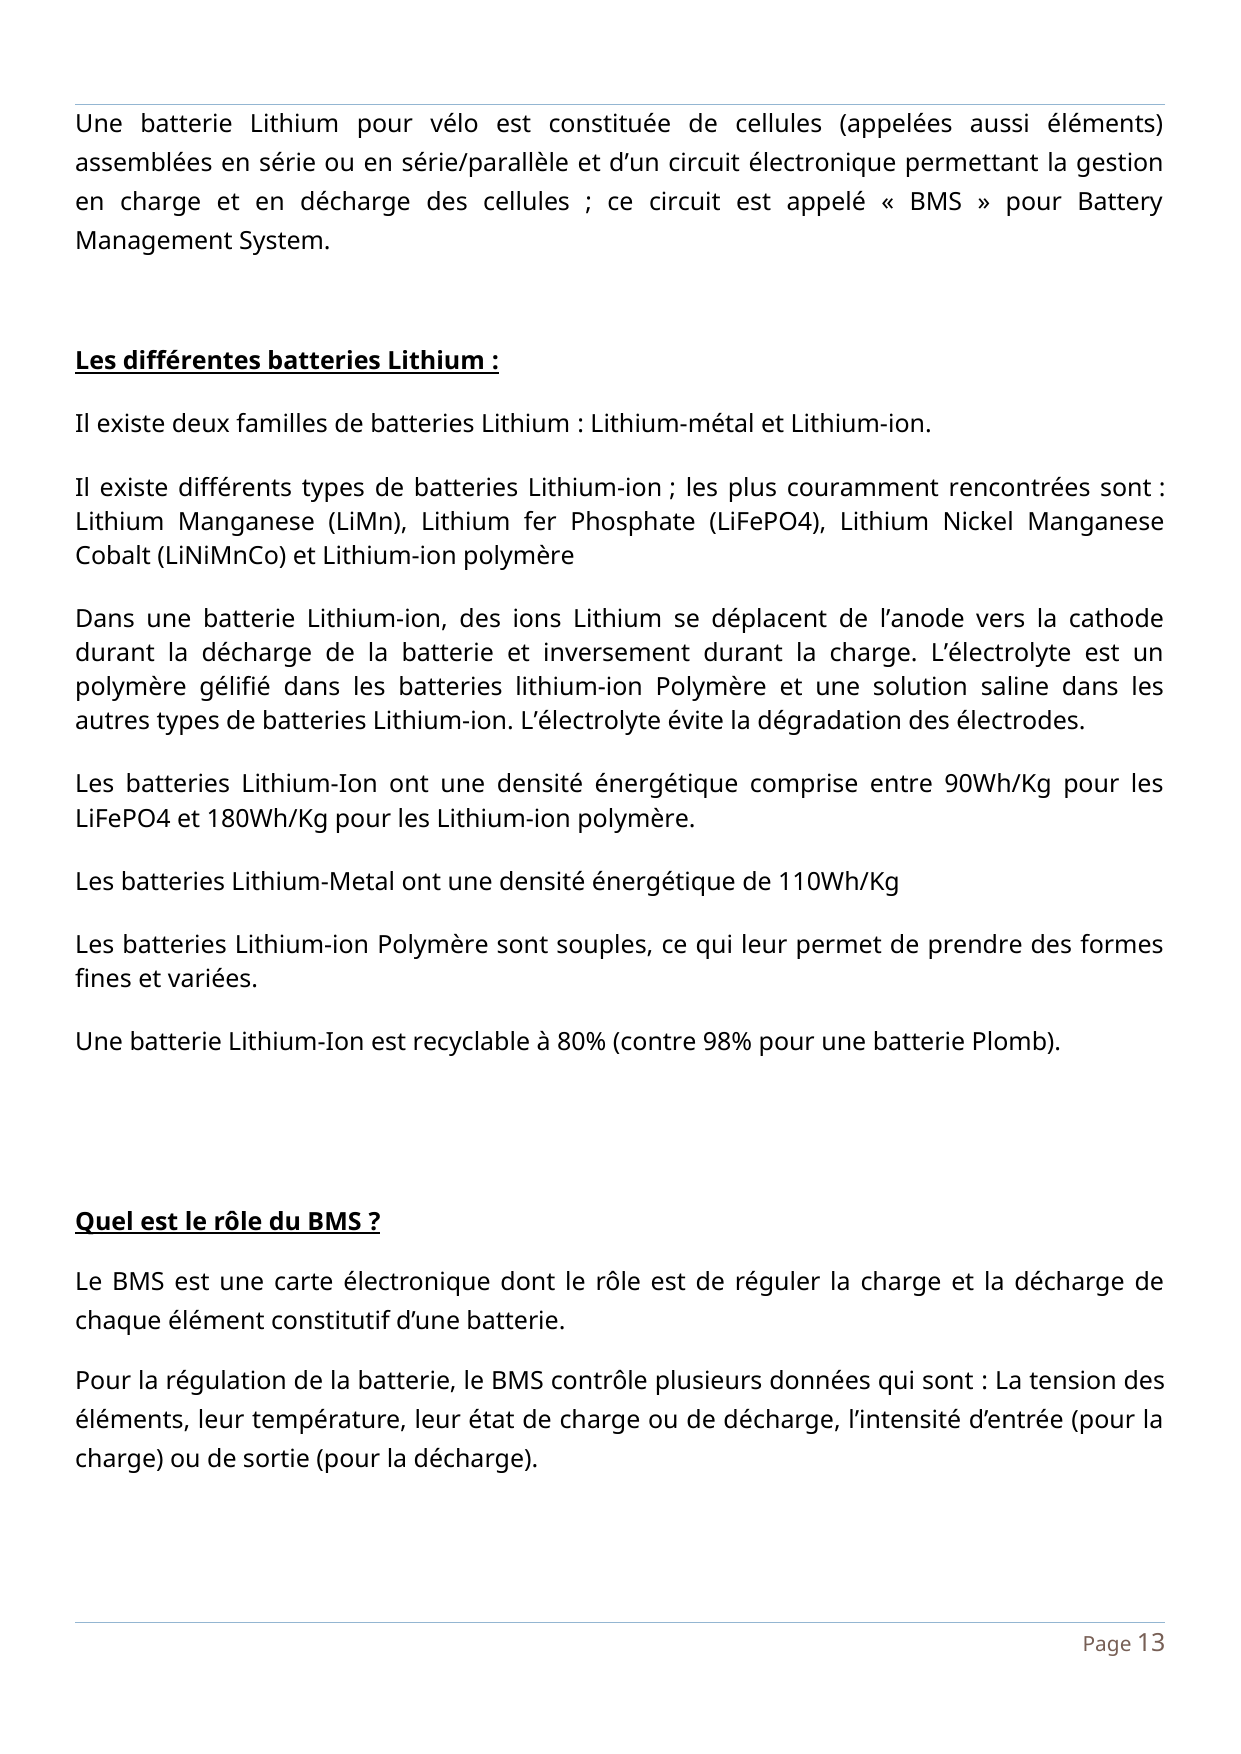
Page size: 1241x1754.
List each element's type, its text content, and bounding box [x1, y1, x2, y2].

text Les différentes batteries Lithium : [75, 343, 1165, 377]
text Les batteries Lithium-ion Polymère sont souples, ce qui leur permet de prendre des formes fines et variées. [75, 927, 1165, 995]
text Pour la régulation de la batterie, le BMS contrôle plusieurs données qui sont : La tension des éléments, leur température, leur état de charge ou de décharge, l’intensité d’entrée (pour la charge) ou de sortie (pour la décharge). [75, 1363, 1165, 1475]
text Les batteries Lithium-Ion ont une densité énergétique comprise entre 90Wh/Kg pour les LiFePO4 et 180Wh/Kg pour les Lithium-ion polymère. [75, 766, 1165, 834]
text Dans une batterie Lithium-ion, des ions Lithium se déplacent de l’anode vers la cathode durant la décharge de la batterie et inversement durant la charge. L’électrolyte est un polymère gélifié dans les batteries lithium-ion Polymère et une solution saline dans les autres types de batteries Lithium-ion. L’électrolyte évite la dégradation des électrodes. [75, 601, 1165, 737]
text Il existe différents types de batteries Lithium-ion ; les plus couramment rencontrées sont : Lithium Manganese (LiMn), Lithium fer Phosphate (LiFePO4), Lithium Nickel Manganese Cobalt (LiNiMnCo) et Lithium-ion polymère [75, 469, 1165, 572]
text Une batterie Lithium-Ion est recyclable à 80% (contre 98% pour une batterie Plomb). [75, 1024, 1165, 1058]
text Le BMS est une carte électronique dont le rôle est de réguler la charge et la décharge de chaque élément constitutif d’une batterie. [75, 1264, 1165, 1337]
text Les batteries Lithium-Metal ont une densité énergétique de 110Wh/Kg [75, 863, 1165, 897]
text Quel est le rôle du BMS ? [75, 1204, 1165, 1238]
text Une batterie Lithium pour vélo est constituée de cellules (appelées aussi éléments) assemblées en série ou en série/parallèle et d’un circuit électronique permettant la gestion en charge et en décharge des cellules ; ce circuit est appelé « BMS » pour Battery Management System. [75, 105, 1165, 257]
text Il existe deux familles de batteries Lithium : Lithium-métal et Lithium-ion. [75, 406, 1165, 440]
